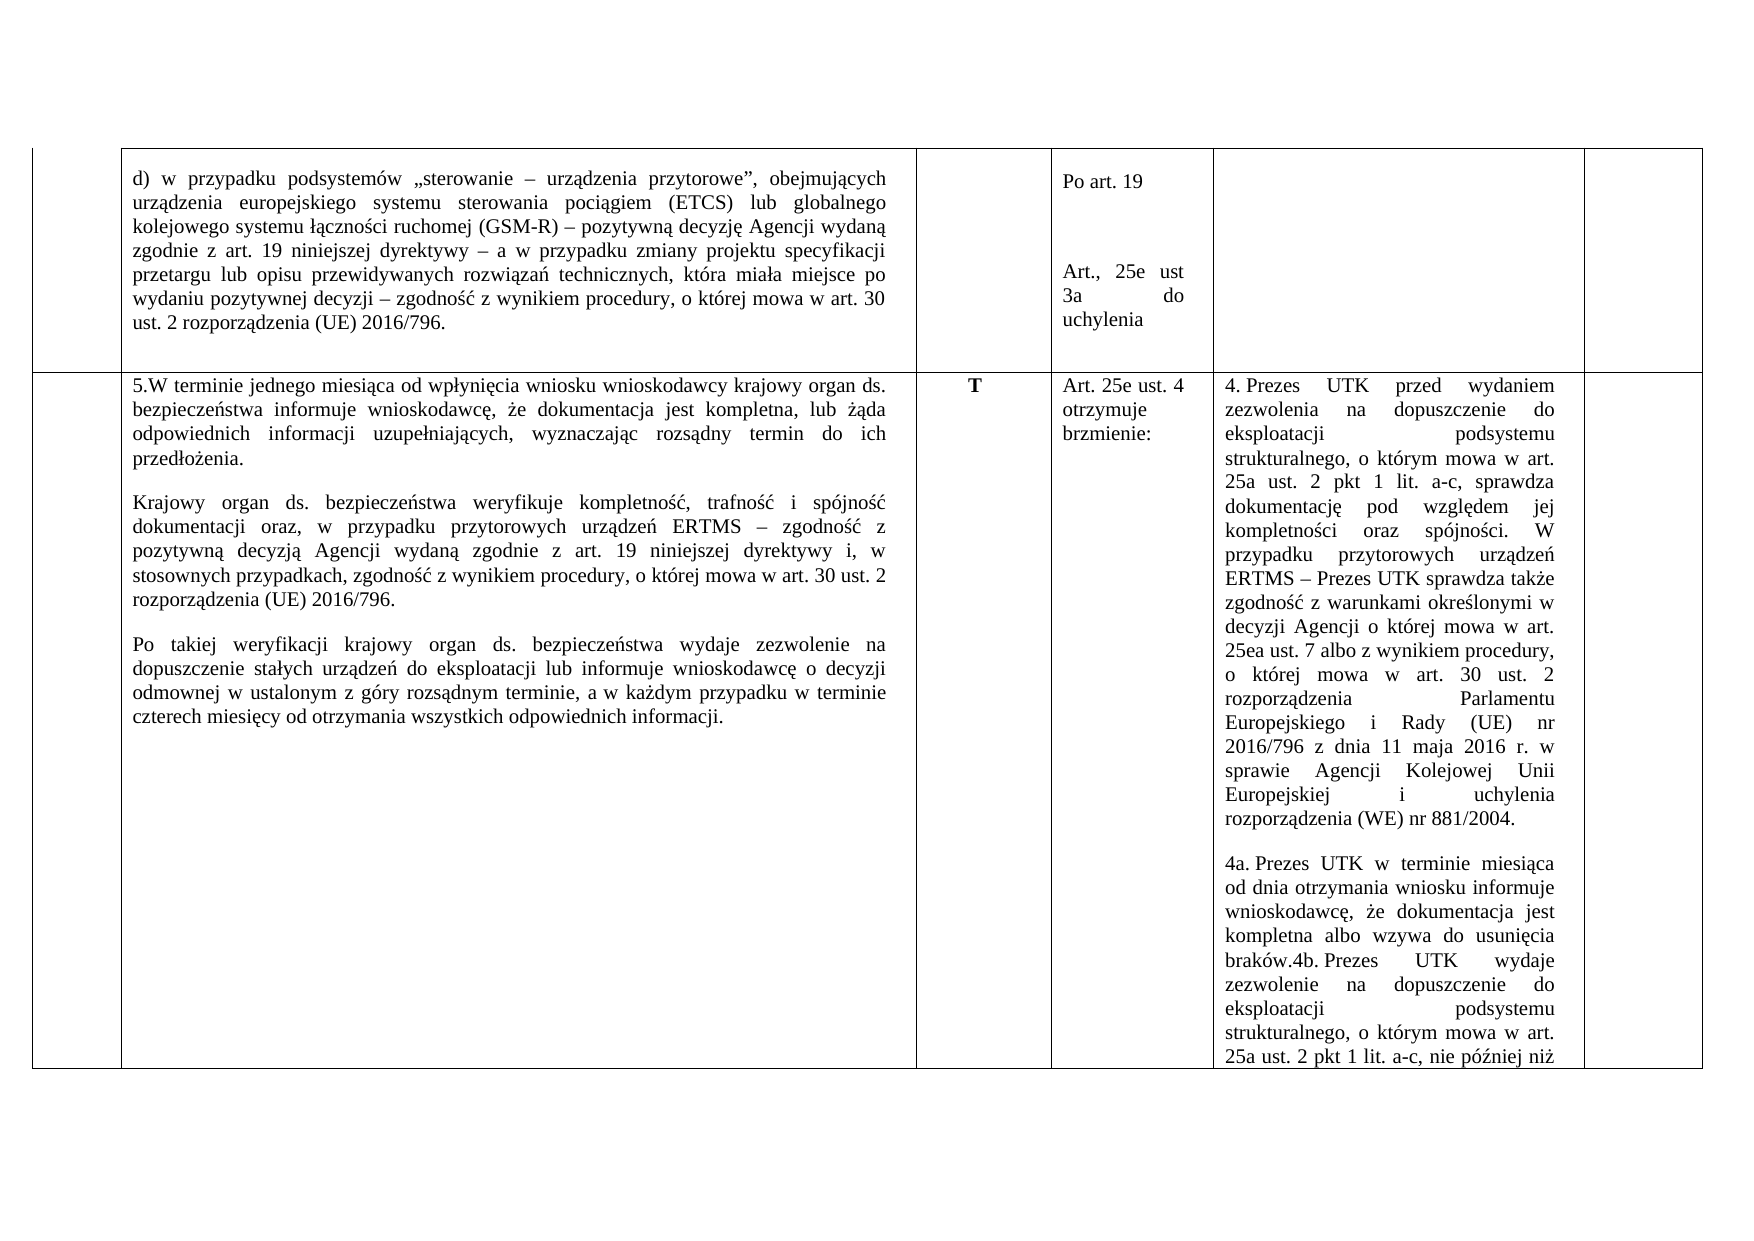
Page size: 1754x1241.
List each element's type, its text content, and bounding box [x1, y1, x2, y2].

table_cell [122, 373, 916, 1068]
table_cell [917, 149, 1051, 372]
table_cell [1214, 373, 1584, 1068]
table_cell [1585, 149, 1702, 372]
table_cell Po art. 19 Art., 25e ust 3a do uchylenia [1052, 149, 1213, 372]
table_cell d) w przypadku podsystemów „sterowanie – urządzenia przytorowe”, obejmujących urządzenia europejskiego systemu sterowania pociągiem (ETCS) lub globalnego kolejowego systemu łączności ruchomej (GSM-R) – pozytywną decyzję Agencji wydaną zgodnie z art. 19 niniejszej dyrektywy – a w przypadku zmiany projektu specyfikacji przetargu lub opisu przewidywanych rozwiązań technicznych, która miała miejsce po wydaniu pozytywnej decyzji – zgodność z wynikiem procedury, o której mowa w art. 30 ust. 2 rozporządzenia (UE) 2016/796. [122, 149, 916, 372]
table_cell [1214, 149, 1584, 372]
table_cell [33, 373, 121, 1068]
table_cell [1585, 373, 1702, 1068]
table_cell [1052, 373, 1213, 1068]
table_cell T [917, 373, 1051, 1068]
